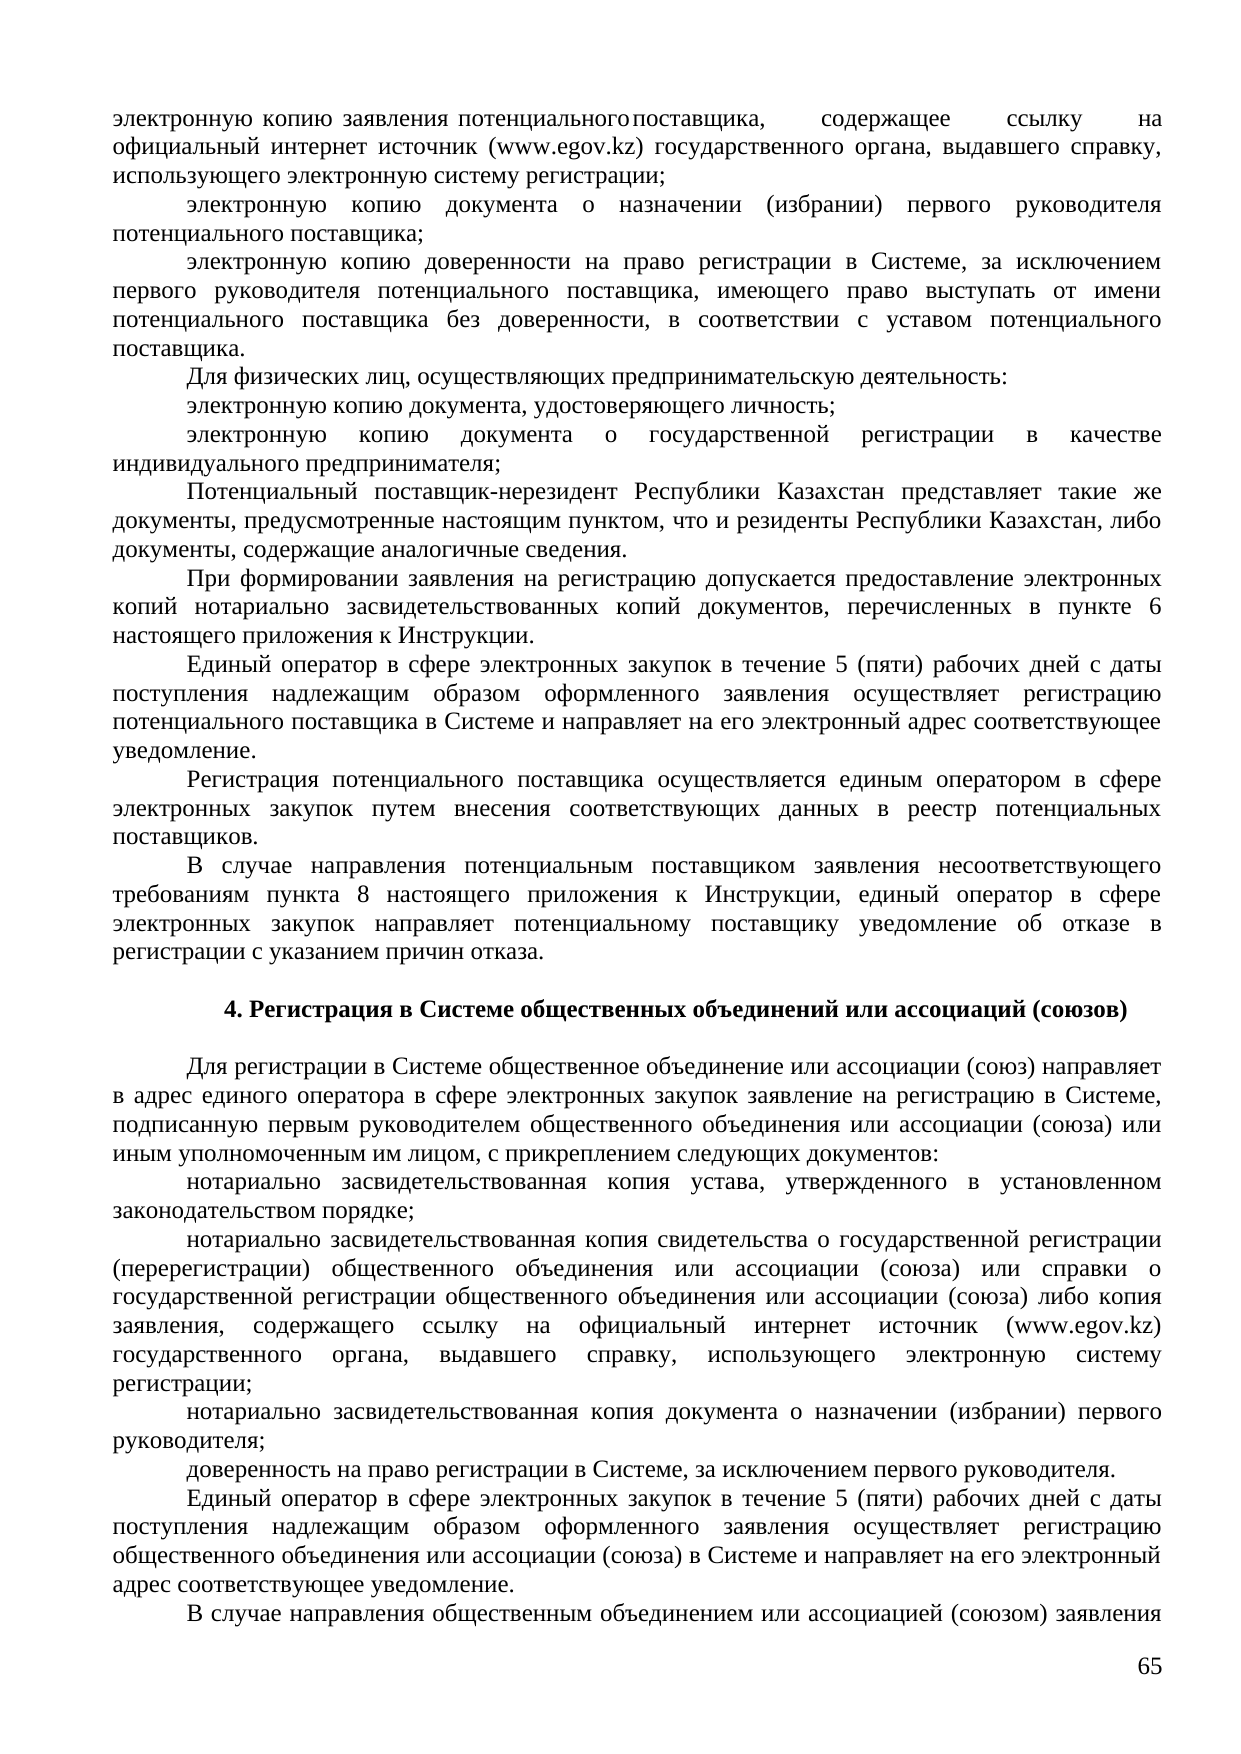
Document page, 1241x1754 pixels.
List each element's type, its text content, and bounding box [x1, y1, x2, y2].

list электронную копию документа о назначении (избрании) первого руководителя потенциального поставщика; [112, 189, 1162, 246]
list Единый оператор в сфере электронных закупок в течение 5 (пяти) рабочих дней с даты поступления надлежащим образом оформленного заявления осуществляет регистрацию потенциального поставщика в Системе и направляет на его электронный адрес соответствующее уведомление. [112, 649, 1162, 764]
list Для физических лиц, осуществляющих предпринимательскую деятельность: [112, 361, 1162, 390]
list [112, 103, 1162, 189]
list 4. Регистрация в Системе общественных объединений или ассоциаций (союзов) [112, 994, 1162, 1023]
list При формировании заявления на регистрацию допускается предоставление электронных копий нотариально засвидетельствованных копий документов, перечисленных в пункте 6 настоящего приложения к Инструкции. [112, 563, 1162, 649]
list нотариально засвидетельствованная копия устава, утвержденного в установленном законодательством порядке; [112, 1166, 1162, 1224]
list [112, 1598, 1162, 1626]
list В случае направления потенциальным поставщиком заявления несоответствующего требованиям пункта 8 настоящего приложения к Инструкции, единый оператор в сфере электронных закупок направляет потенциальному поставщику уведомление об отказе в регистрации с указанием причин отказа. [112, 850, 1162, 965]
list нотариально засвидетельствованная копия документа о назначении (избрании) первого руководителя; [112, 1396, 1162, 1454]
list Единый оператор в сфере электронных закупок в течение 5 (пяти) рабочих дней с даты поступления надлежащим образом оформленного заявления осуществляет регистрацию общественного объединения или ассоциации (союза) в Системе и направляет на его электронный адрес соответствующее уведомление. [112, 1483, 1162, 1598]
list электронную копию документа о государственной регистрации в качестве индивидуального предпринимателя; [112, 419, 1162, 476]
list нотариально засвидетельствованная копия свидетельства о государственной регистрации (перерегистрации) общественного объединения или ассоциации (союза) или справки о государственной регистрации общественного объединения или ассоциации (союза) либо копия заявления, содержащего ссылку на официальный интернет источник (www.egov.kz) государственного органа, выдавшего справку, использующего электронную систему регистрации; [112, 1224, 1162, 1396]
list электронную копию доверенности на право регистрации в Системе, за исключением первого руководителя потенциального поставщика, имеющего право выступать от имени потенциального поставщика без доверенности, в соответствии с уставом потенциального поставщика. [112, 246, 1162, 361]
list Для регистрации в Системе общественное объединение или ассоциации (союз) направляет в адрес единого оператора в сфере электронных закупок заявление на регистрацию в Системе, подписанную первым руководителем общественного объединения или ассоциации (союза) или иным уполномоченным им лицом, с прикреплением следующих документов: [112, 1051, 1162, 1166]
list электронную копию документа, удостоверяющего личность; [112, 390, 1162, 419]
list Потенциальный поставщик-нерезидент Республики Казахстан представляет такие же документы, предусмотренные настоящим пунктом, что и резиденты Республики Казахстан, либо документы, содержащие аналогичные сведения. [112, 476, 1162, 563]
list доверенность на право регистрации в Системе, за исключением первого руководителя. [112, 1454, 1162, 1483]
list Регистрация потенциального поставщика осуществляется единым оператором в сфере электронных закупок путем внесения соответствующих данных в реестр потенциальных поставщиков. [112, 764, 1162, 850]
